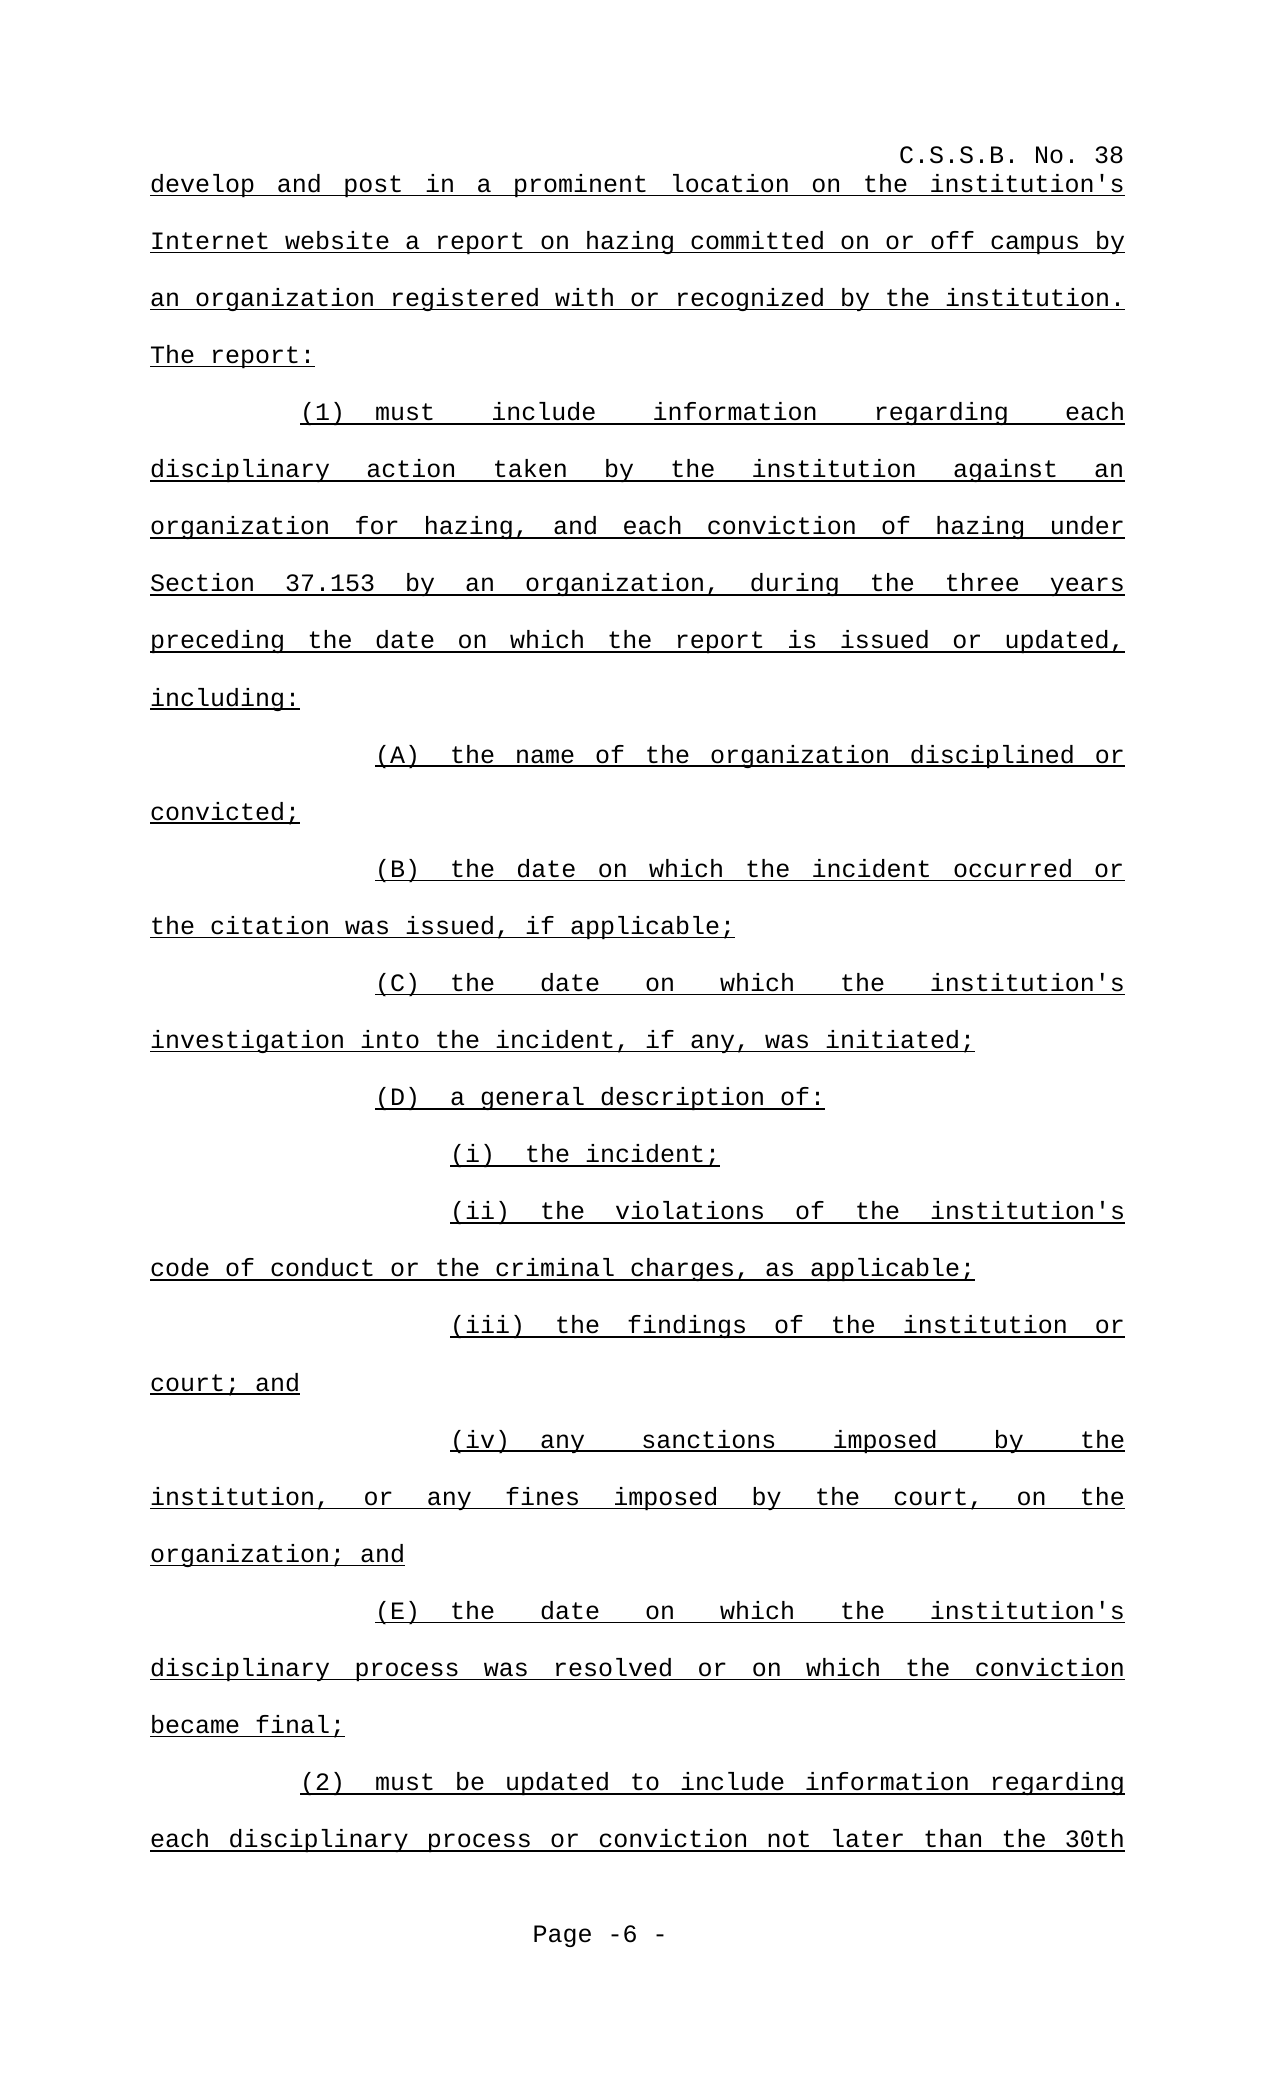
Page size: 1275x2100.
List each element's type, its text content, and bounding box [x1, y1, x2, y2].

text (E) the date on which the institution's disciplinary process was resolved or on which the conviction became final; [150, 1598, 1125, 1679]
text (1) must include information regarding each disciplinary action taken by the institution against an organization for hazing, and each conviction of hazing under Section 37.153 by an organization, during the three years preceding the date on which the report is issued or updated, including: [150, 399, 1125, 480]
text (1) must include information regarding each disciplinary action taken by the institution against an organization for hazing, and each conviction of hazing under Section 37.153 by an organization, during the three years preceding the date on which the report is issued or updated, including: [150, 482, 1125, 537]
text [150, 1769, 1125, 1850]
text (B) the date on which the incident occurred or the citation was issued, if applicable; [150, 856, 1125, 942]
text (1) must include information regarding each disciplinary action taken by the institution against an organization for hazing, and each conviction of hazing under Section 37.153 by an organization, during the three years preceding the date on which the report is issued or updated, including: [150, 596, 1125, 651]
text (ii) the violations of the institution's code of conduct or the criminal charges, as applicable; [150, 1199, 1125, 1284]
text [150, 171, 1125, 195]
text (D) a general description of: [150, 1084, 1125, 1113]
text (1) must include information regarding each disciplinary action taken by the institution against an organization for hazing, and each conviction of hazing under Section 37.153 by an organization, during the three years preceding the date on which the report is issued or updated, including: [150, 653, 1125, 713]
text (1) must include information regarding each disciplinary action taken by the institution against an organization for hazing, and each conviction of hazing under Section 37.153 by an organization, during the three years preceding the date on which the report is issued or updated, including: [150, 539, 1125, 594]
text (A) the name of the organization disciplined or convicted; [150, 742, 1125, 828]
text (iii) the findings of the institution or court; and [150, 1313, 1125, 1398]
text (C) the date on which the institution's investigation into the incident, if any, was initiated; [150, 970, 1125, 1056]
text (iv) any sanctions imposed by the institution, or any fines imposed by the court, on the organization; and [150, 1427, 1125, 1508]
text (iv) any sanctions imposed by the institution, or any fines imposed by the court, on the organization; and [150, 1509, 1125, 1570]
text (i) the incident; [150, 1142, 1125, 1170]
text (E) the date on which the institution's disciplinary process was resolved or on which the conviction became final; [150, 1680, 1125, 1741]
